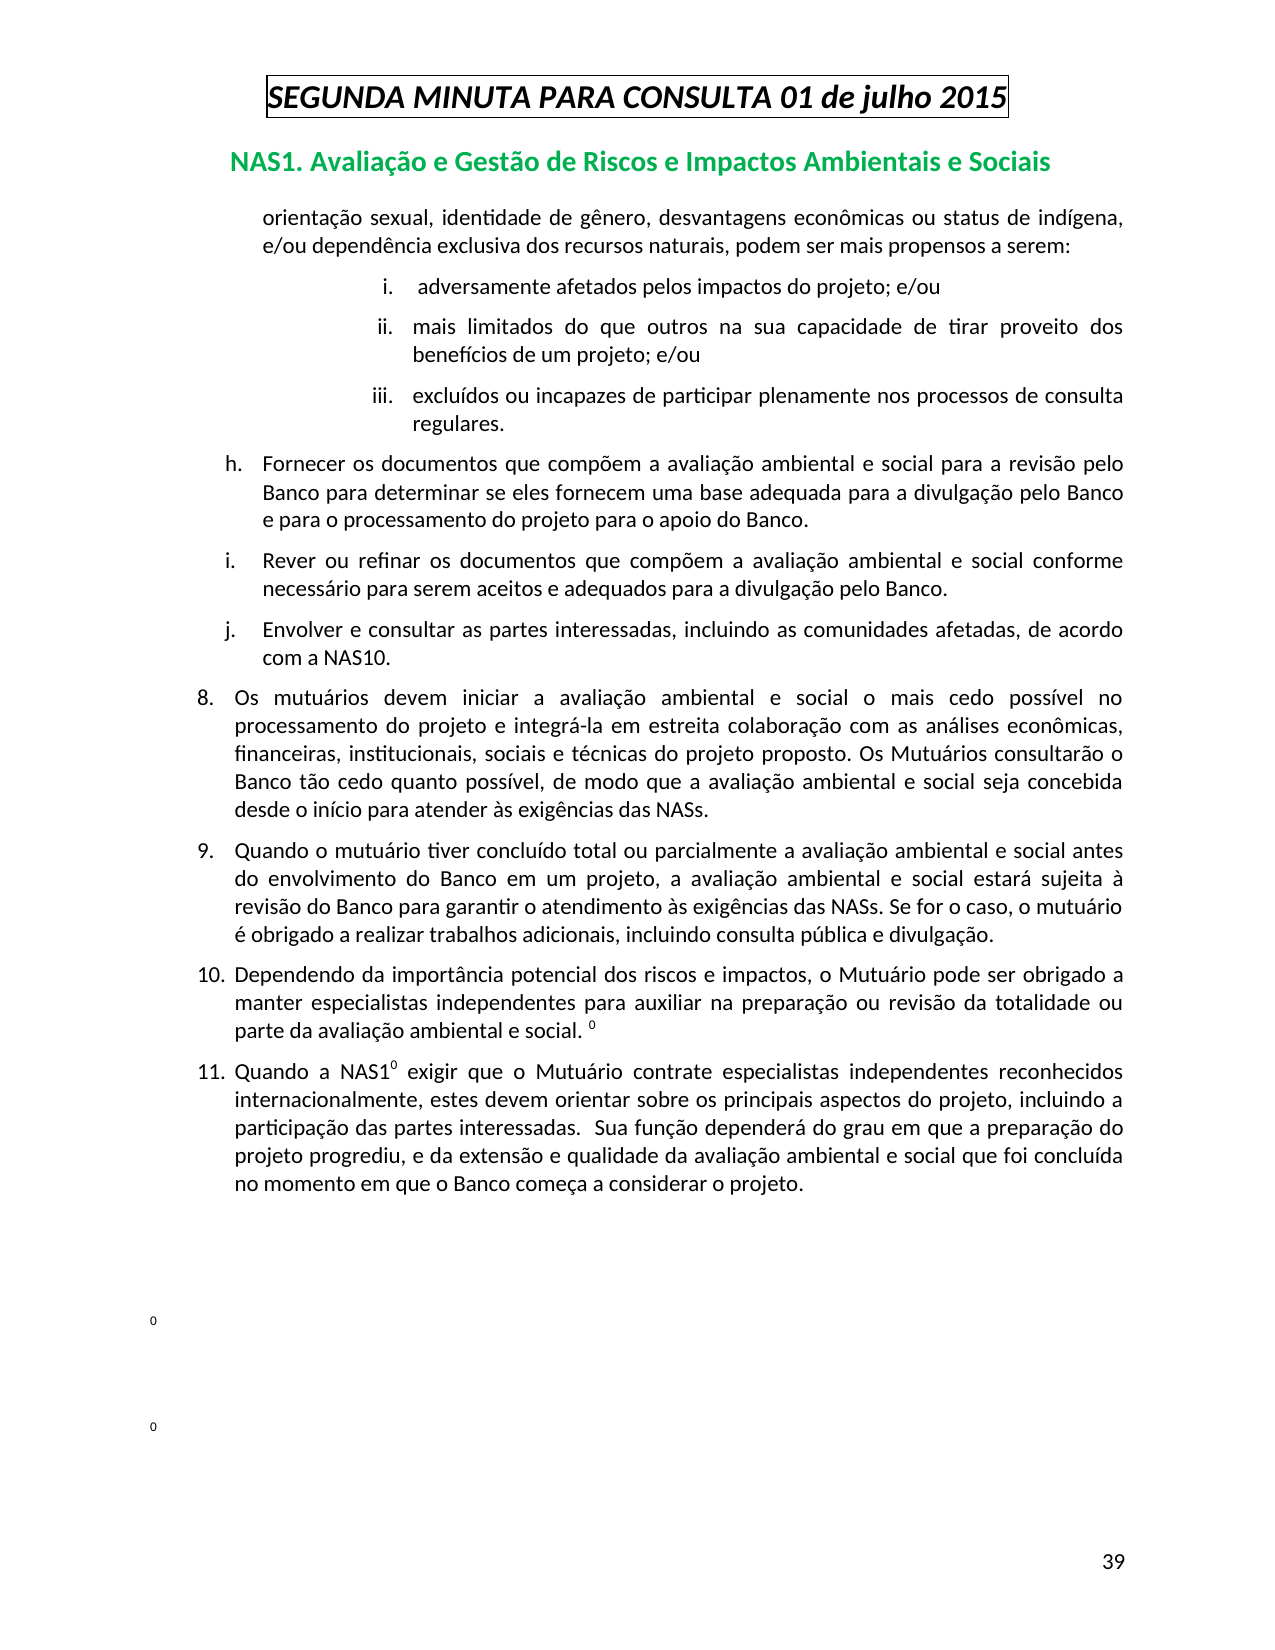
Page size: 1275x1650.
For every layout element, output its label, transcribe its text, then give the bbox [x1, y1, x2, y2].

list Envolver e consultar as partes interessadas, incluindo as comunidades afetadas, de acordo com a NAS10. [225, 615, 1125, 671]
list Os mutuários devem iniciar a avaliação ambiental e social o mais cedo possível no processamento do projeto e integrá-la em estreita colaboração com as análises econômicas, financeiras, institucionais, sociais e técnicas do projeto proposto. Os Mutuários consultarão o Banco tão cedo quanto possível, de modo que a avaliação ambiental e social seja concebida desde o início para atender às exigências das NASs. [197, 683, 1125, 823]
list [225, 203, 1125, 259]
list Quando a NAS1 exigir que o Mutuário contrate especialistas independentes reconhecidos internacionalmente, estes devem orientar sobre os principais aspectos do projeto, incluindo a participação das partes interessadas. Sua função dependerá do grau em que a preparação do projeto progrediu, e da extensão e qualidade da avaliação ambiental e social que foi concluída no momento em que o Banco começa a considerar o projeto. [197, 1057, 1125, 1197]
list Rever ou refinar os documentos que compõem a avaliação ambiental e social conforme necessário para serem aceitos e adequados para a divulgação pelo Banco. [225, 546, 1125, 602]
list adversamente afetados pelos impactos do projeto; e/ou [393, 272, 1125, 300]
list mais limitados do que outros na sua capacidade de tirar proveito dos benefícios de um projeto; e/ou [393, 312, 1125, 368]
list Fornecer os documentos que compõem a avaliação ambiental e social para a revisão pelo Banco para determinar se eles fornecem uma base adequada para a divulgação pelo Banco e para o processamento do projeto para o apoio do Banco. [225, 449, 1125, 534]
list Quando o mutuário tiver concluído total ou parcialmente a avaliação ambiental e social antes do envolvimento do Banco em um projeto, a avaliação ambiental e social estará sujeita à revisão do Banco para garantir o atendimento às exigências das NASs. Se for o caso, o mutuário é obrigado a realizar trabalhos adicionais, incluindo consulta pública e divulgação. [197, 836, 1125, 948]
list excluídos ou incapazes de participar plenamente nos processos de consulta regulares. [393, 381, 1125, 437]
list Dependendo da importância potencial dos riscos e impactos, o Mutuário pode ser obrigado a manter especialistas independentes para auxiliar na preparação ou revisão da totalidade ou parte da avaliação ambiental e social. [197, 960, 1125, 1044]
